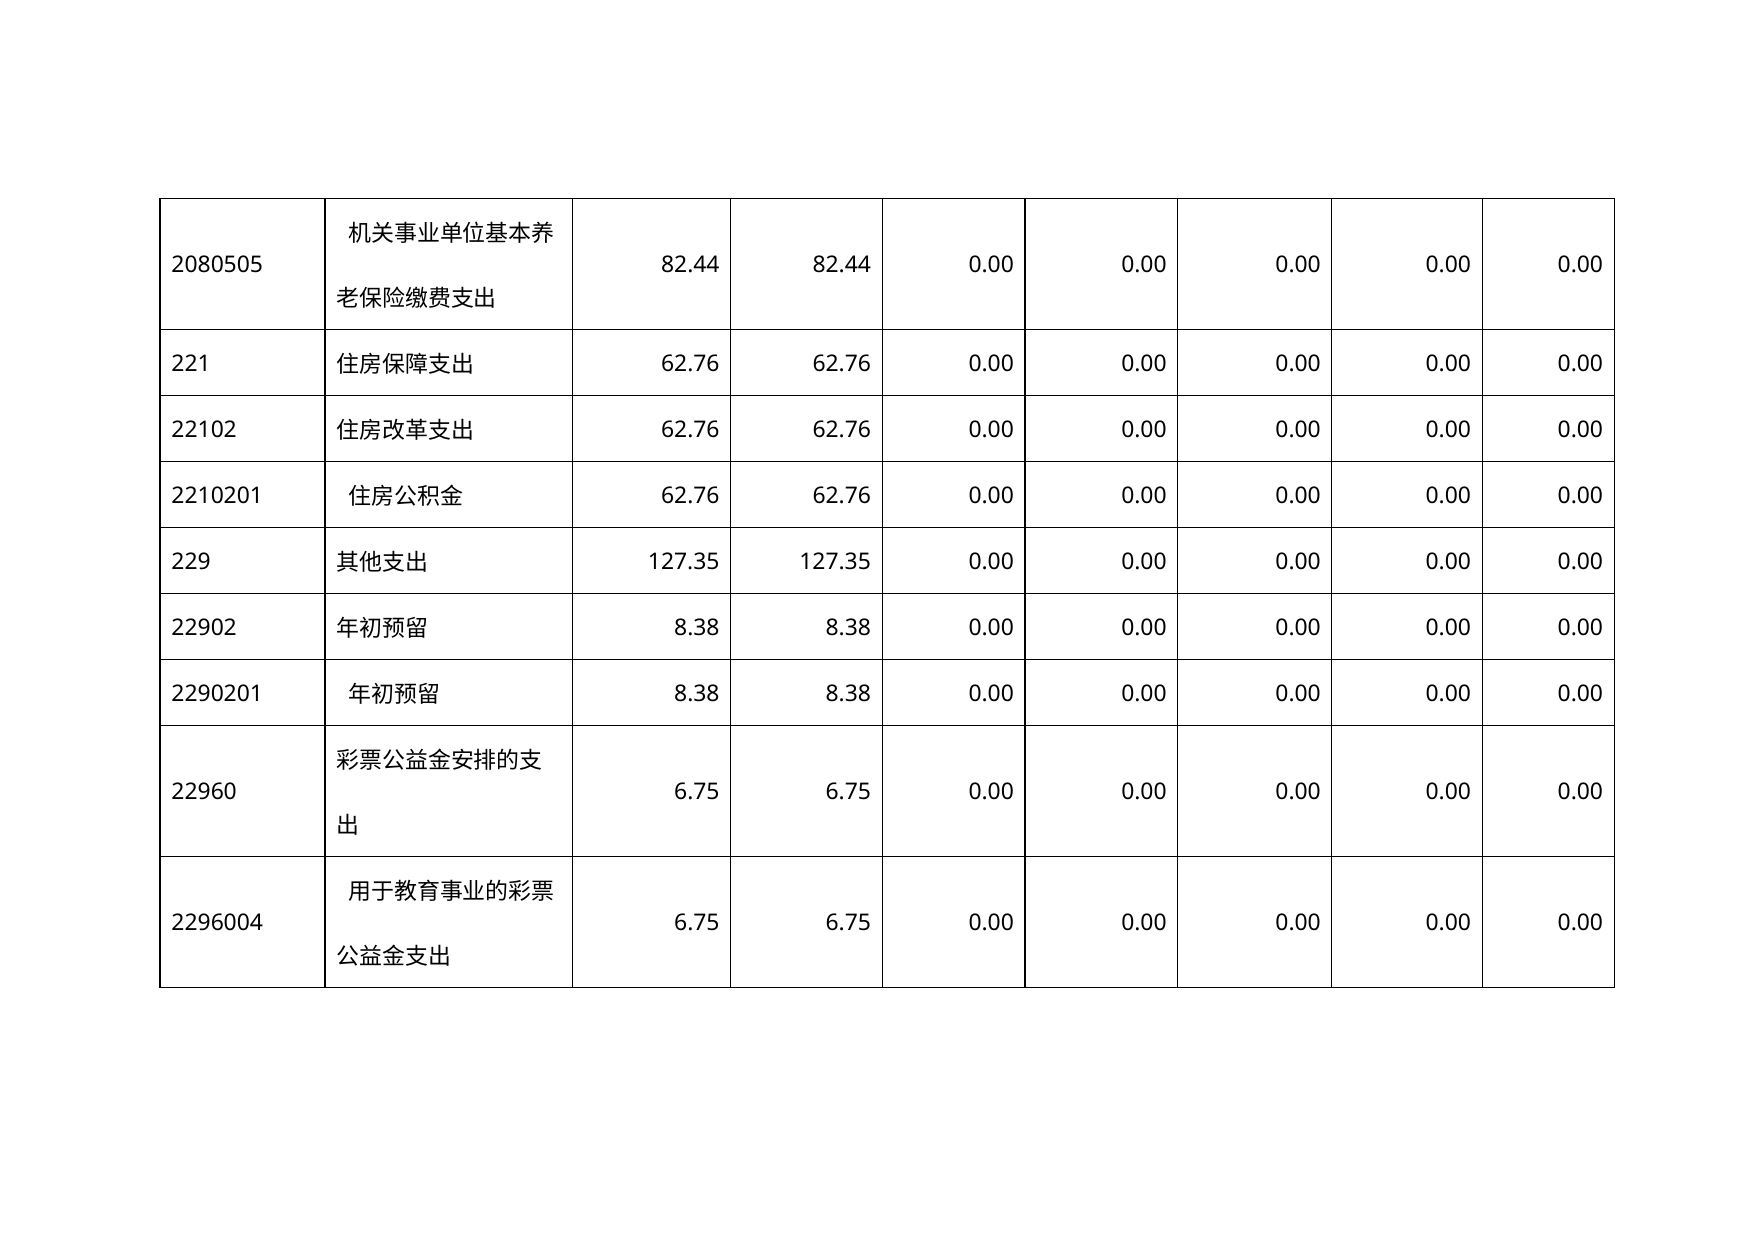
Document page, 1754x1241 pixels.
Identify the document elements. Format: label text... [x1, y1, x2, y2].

table_cell 0.00 [1178, 660, 1331, 725]
table_cell 0.00 [1483, 660, 1614, 725]
table_cell 0.00 [1483, 462, 1614, 527]
table_cell 0.00 [883, 726, 1024, 856]
table_cell 2290201 [161, 660, 324, 725]
table_cell 机关事业单位基本养老保险缴费支出 [326, 199, 572, 329]
table_cell 0.00 [1332, 396, 1482, 461]
table_cell 住房改革支出 [326, 396, 572, 461]
table_cell 127.35 [573, 528, 730, 593]
table_cell 0.00 [1178, 199, 1331, 329]
table_cell 8.38 [573, 660, 730, 725]
table_cell 2080505 [161, 199, 324, 329]
table_cell 0.00 [1178, 462, 1331, 527]
table_cell 年初预留 [326, 660, 572, 725]
table_cell 住房保障支出 [326, 330, 572, 395]
table_cell 0.00 [1332, 594, 1482, 659]
table_cell 0.00 [1483, 726, 1614, 856]
table_cell 62.76 [573, 462, 730, 527]
table_cell 2296004 [161, 857, 324, 987]
table_cell 0.00 [883, 594, 1024, 659]
table_cell 82.44 [731, 199, 882, 329]
table_cell 0.00 [883, 660, 1024, 725]
table_cell 0.00 [1332, 462, 1482, 527]
table_cell 82.44 [573, 199, 730, 329]
table_cell 0.00 [883, 462, 1024, 527]
table_cell 住房公积金 [326, 462, 572, 527]
table_cell 6.75 [731, 726, 882, 856]
table_cell 0.00 [1483, 330, 1614, 395]
table_cell 62.76 [731, 462, 882, 527]
table_cell 0.00 [1026, 396, 1177, 461]
table_cell 0.00 [1026, 660, 1177, 725]
table_cell 0.00 [1178, 396, 1331, 461]
table_cell 0.00 [1332, 660, 1482, 725]
table_cell 8.38 [731, 660, 882, 725]
table_cell 其他支出 [326, 528, 572, 593]
table_cell 62.76 [731, 396, 882, 461]
table_cell 22960 [161, 726, 324, 856]
table_cell 年初预留 [326, 594, 572, 659]
table_cell 62.76 [731, 330, 882, 395]
table_cell 0.00 [1178, 857, 1331, 987]
table_cell 0.00 [1026, 462, 1177, 527]
table_cell 0.00 [883, 528, 1024, 593]
table_cell 127.35 [731, 528, 882, 593]
table_cell 22902 [161, 594, 324, 659]
table_cell 62.76 [573, 330, 730, 395]
table_cell 0.00 [1332, 857, 1482, 987]
table_cell 0.00 [1332, 330, 1482, 395]
table_cell 0.00 [1178, 726, 1331, 856]
table_cell 0.00 [1332, 528, 1482, 593]
table_cell 0.00 [1026, 528, 1177, 593]
table_cell 0.00 [1026, 594, 1177, 659]
table_cell 2210201 [161, 462, 324, 527]
table_cell 221 [161, 330, 324, 395]
table_cell 0.00 [1178, 594, 1331, 659]
table_cell 6.75 [573, 726, 730, 856]
table_cell 0.00 [1026, 199, 1177, 329]
table_cell 0.00 [1483, 857, 1614, 987]
table_cell 0.00 [1332, 199, 1482, 329]
table_cell 0.00 [883, 330, 1024, 395]
table_cell 0.00 [883, 396, 1024, 461]
table_cell 0.00 [1483, 528, 1614, 593]
table_cell 229 [161, 528, 324, 593]
table_cell 0.00 [1483, 594, 1614, 659]
table_cell 0.00 [1483, 396, 1614, 461]
table_cell 6.75 [573, 857, 730, 987]
table_cell 62.76 [573, 396, 730, 461]
table_cell 0.00 [883, 199, 1024, 329]
table_cell 彩票公益金安排的支出 [326, 726, 572, 856]
table_cell 22102 [161, 396, 324, 461]
table_cell 用于教育事业的彩票公益金支出 [326, 857, 572, 987]
table_cell 0.00 [1178, 528, 1331, 593]
table_cell 0.00 [1026, 330, 1177, 395]
table_cell 0.00 [1332, 726, 1482, 856]
table_cell 0.00 [1178, 330, 1331, 395]
table_cell 6.75 [731, 857, 882, 987]
table_cell 0.00 [1026, 726, 1177, 856]
table_cell 8.38 [573, 594, 730, 659]
table_cell 8.38 [731, 594, 882, 659]
table_cell 0.00 [883, 857, 1024, 987]
table_cell 0.00 [1026, 857, 1177, 987]
table_cell 0.00 [1483, 199, 1614, 329]
